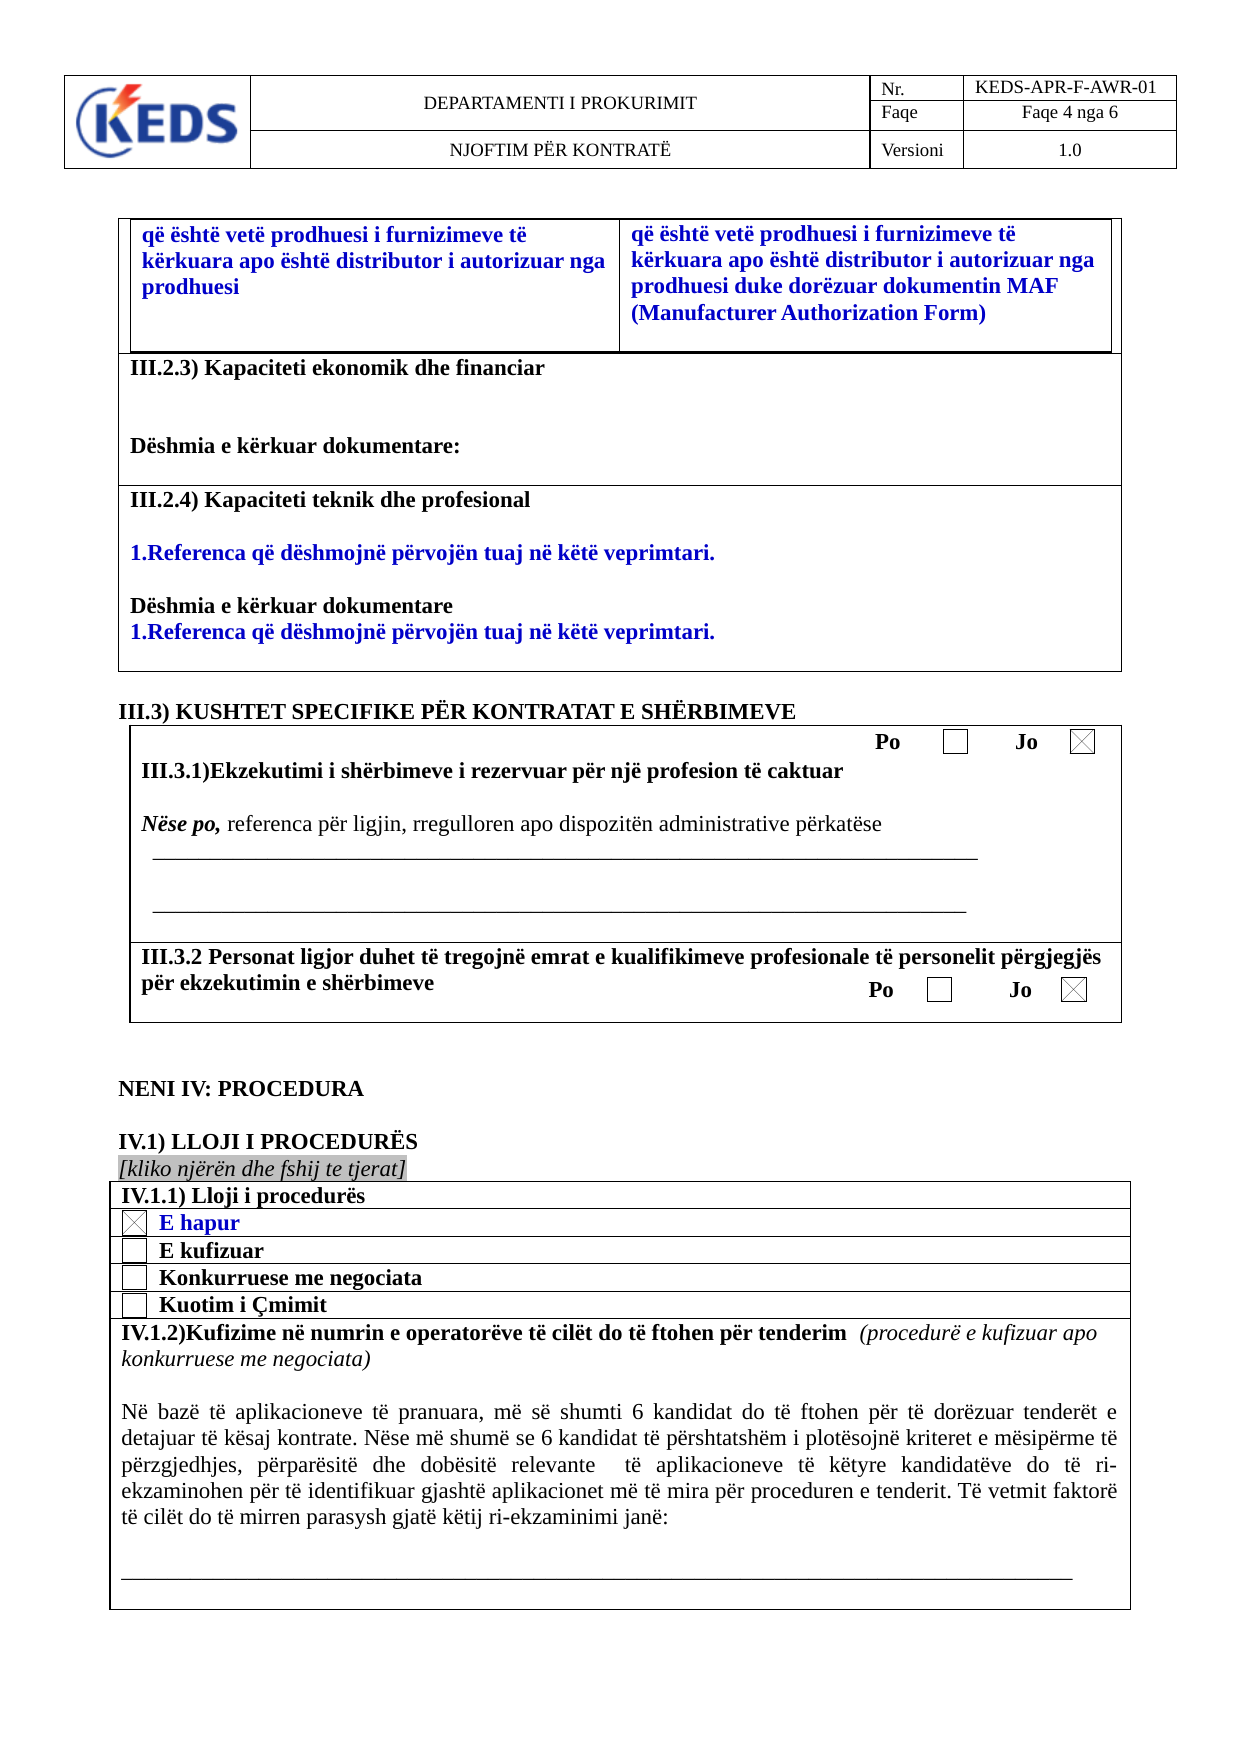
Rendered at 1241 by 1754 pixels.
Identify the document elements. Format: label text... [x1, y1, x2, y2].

table_header IV.1.1) Lloji i procedurës [111, 1182, 1130, 1208]
text III.3) KUSHTET SPECIFIKE PËR KONTRATAT E SHËRBIMEVE [118, 698, 1122, 724]
table_cell E kufizuar [111, 1237, 1130, 1263]
table_cell III.2.3) Kapaciteti ekonomik dhe financiar Dëshmia e kërkuar dokumentare: [119, 354, 1121, 485]
table_header III.3.1)Ekzekutimi i shërbimeve i rezervuar për një profesion të caktuar Nëse po, referenca për ligjin, rregulloren apo dispozitën administrative përkatëse ________________________________________________________________________ _______________________________________________________________________ [131, 726, 1121, 942]
picture [75, 83, 240, 161]
table_cell Kuotim i Çmimit [111, 1292, 1130, 1318]
text [kliko njërën dhe fshij te tjerat] [118, 1154, 1122, 1181]
table_cell Konkurruese me negociata [111, 1264, 1130, 1291]
table_cell III.2.2) Përshtatshmëria profesionale: [131, 220, 619, 351]
table_cell E hapur [111, 1209, 1130, 1236]
text NENI IV: PROCEDURA [118, 1076, 1122, 1102]
text IV.1) LLOJI I PROCEDURËS [118, 1128, 1122, 1154]
table_cell III.2.4) Kapaciteti teknik dhe profesional 1.Referenca që dëshmojnë përvojën tuaj në këtë veprimtari. Dëshmia e kërkuar dokumentare 1.Referenca që dëshmojnë përvojën tuaj në këtë veprimtari. [119, 486, 1121, 671]
table_cell III.2.2) Përshtatshmëria profesionale: [620, 220, 1111, 351]
table_cell III.3.2 Personat ligjor duhet të tregojnë emrat e kualifikimeve profesionale të personelit përgjegjës për ekzekutimin e shërbimeve [131, 943, 1121, 1022]
